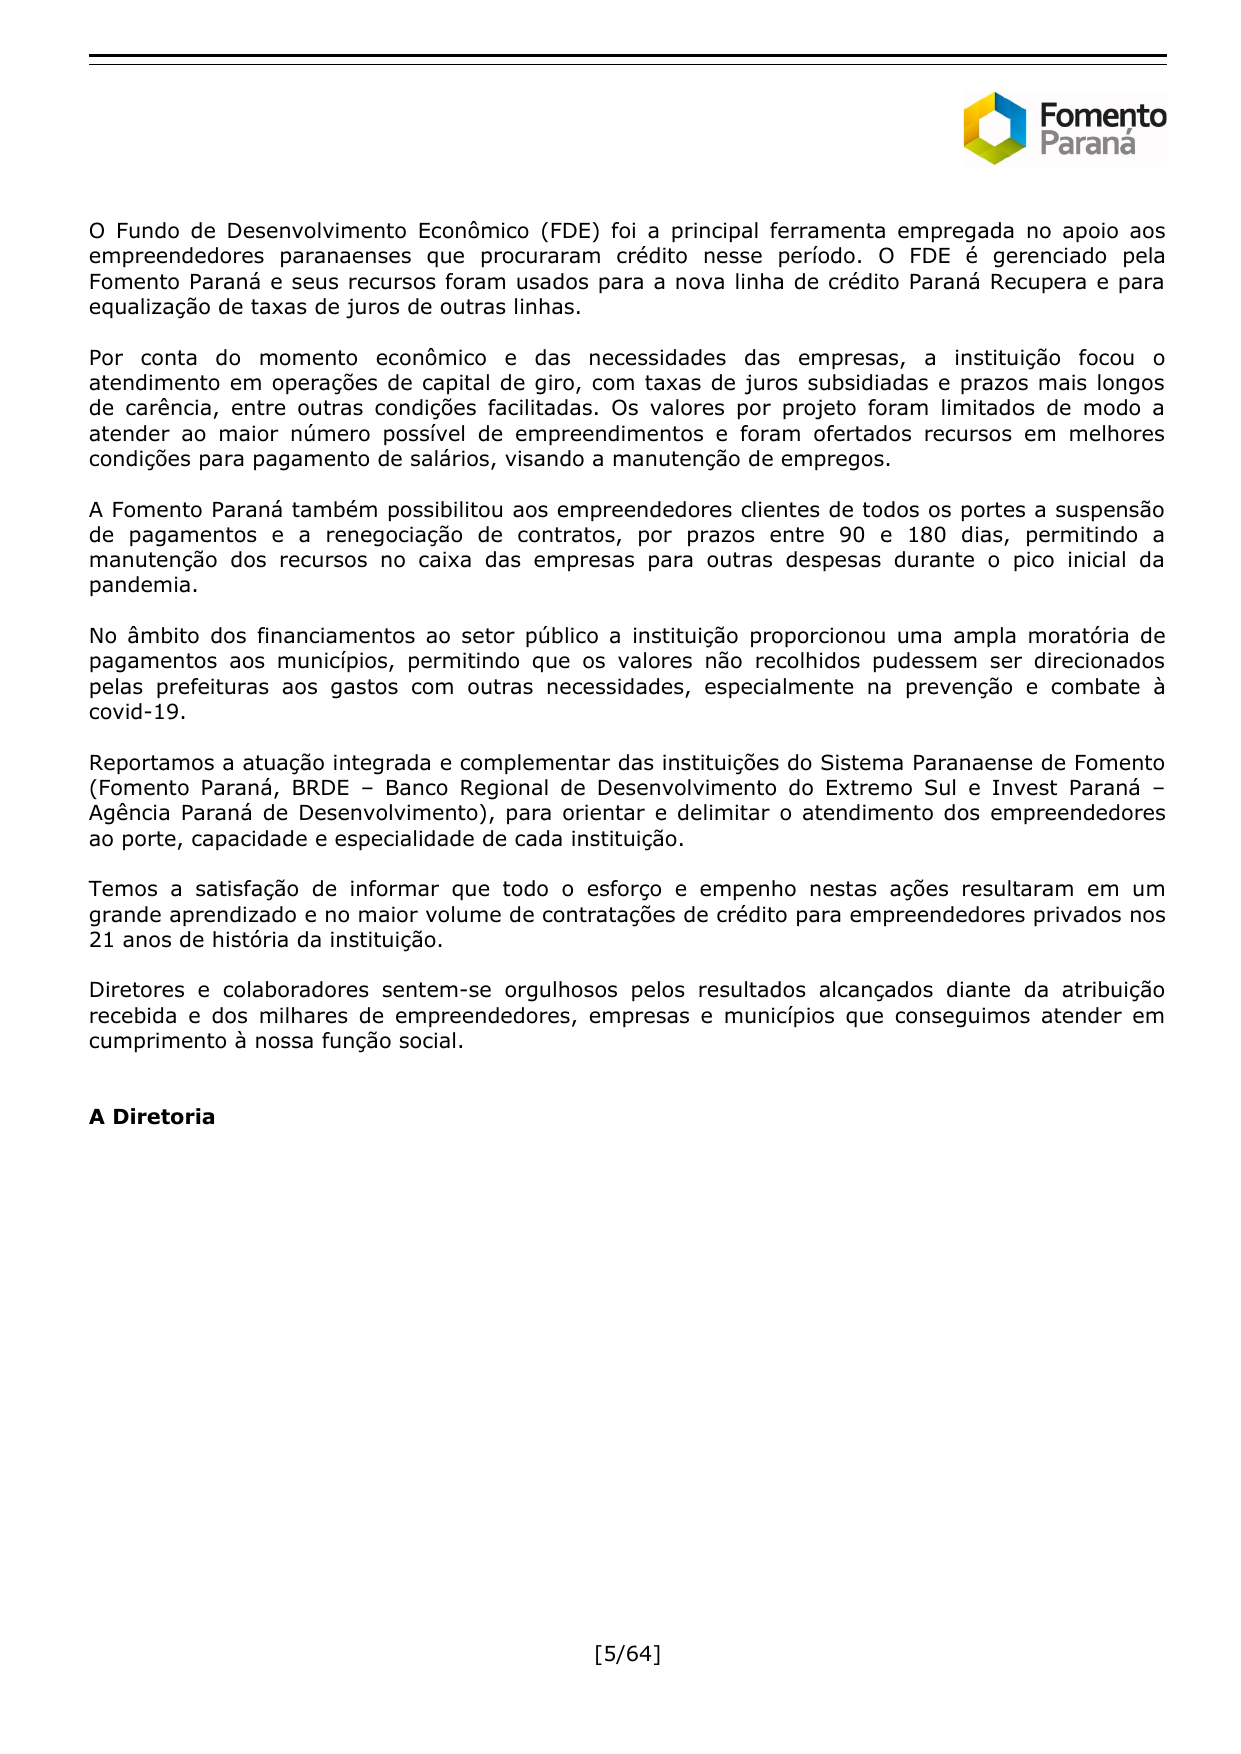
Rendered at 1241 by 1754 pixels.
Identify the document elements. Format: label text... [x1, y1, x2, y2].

text Temos a satisfação de informar que todo o esforço e empenho nestas ações resultaram em um grande aprendizado e no maior volume de contratações de crédito para empreendedores privados nos 21 anos de história da instituição. [89, 876, 1167, 952]
text Por conta do momento econômico e das necessidades das empresas, a instituição focou o atendimento em operações de capital de giro, com taxas de juros subsidiadas e prazos mais longos de carência, entre outras condições facilitadas. Os valores por projeto foram limitados de modo a atender ao maior número possível de empreendimentos e foram ofertados recursos em melhores condições para pagamento de salários, visando a manutenção de empregos. [89, 344, 1167, 471]
text O Fundo de Desenvolvimento Econômico (FDE) foi a principal ferramenta empregada no apoio aos empreendedores paranaenses que procuraram crédito nesse período. O FDE é gerenciado pela Fomento Paraná e seus recursos foram usados para a nova linha de crédito Paraná Recupera e para equalização de taxas de juros de outras linhas. [89, 218, 1167, 319]
text No âmbito dos financiamentos ao setor público a instituição proporcionou uma ampla moratória de pagamentos aos municípios, permitindo que os valores não recolhidos pudessem ser direcionados pelas prefeituras aos gastos com outras necessidades, especialmente na prevenção e combate à covid-19. [89, 623, 1167, 724]
text A Fomento Paraná também possibilitou aos empreendedores clientes de todos os portes a suspensão de pagamentos e a renegociação de contratos, por prazos entre 90 e 180 dias, permitindo a manutenção dos recursos no caixa das empresas para outras despesas durante o pico inicial da pandemia. [89, 496, 1167, 597]
text A Diretoria [89, 1103, 1167, 1129]
text Reportamos a atuação integrada e complementar das instituições do Sistema Paranaense de Fomento (Fomento Paraná, BRDE – Banco Regional de Desenvolvimento do Extremo Sul e Invest Paraná – Agência Paraná de Desenvolvimento), para orientar e delimitar o atendimento dos empreendedores ao porte, capacidade e especialidade de cada instituição. [89, 749, 1167, 850]
picture [963, 90, 1167, 167]
text Diretores e colaboradores sentem-se orgulhosos pelos resultados alcançados diante da atribuição recebida e dos milhares de empreendedores, empresas e municípios que conseguimos atender em cumprimento à nossa função social. [89, 977, 1167, 1053]
